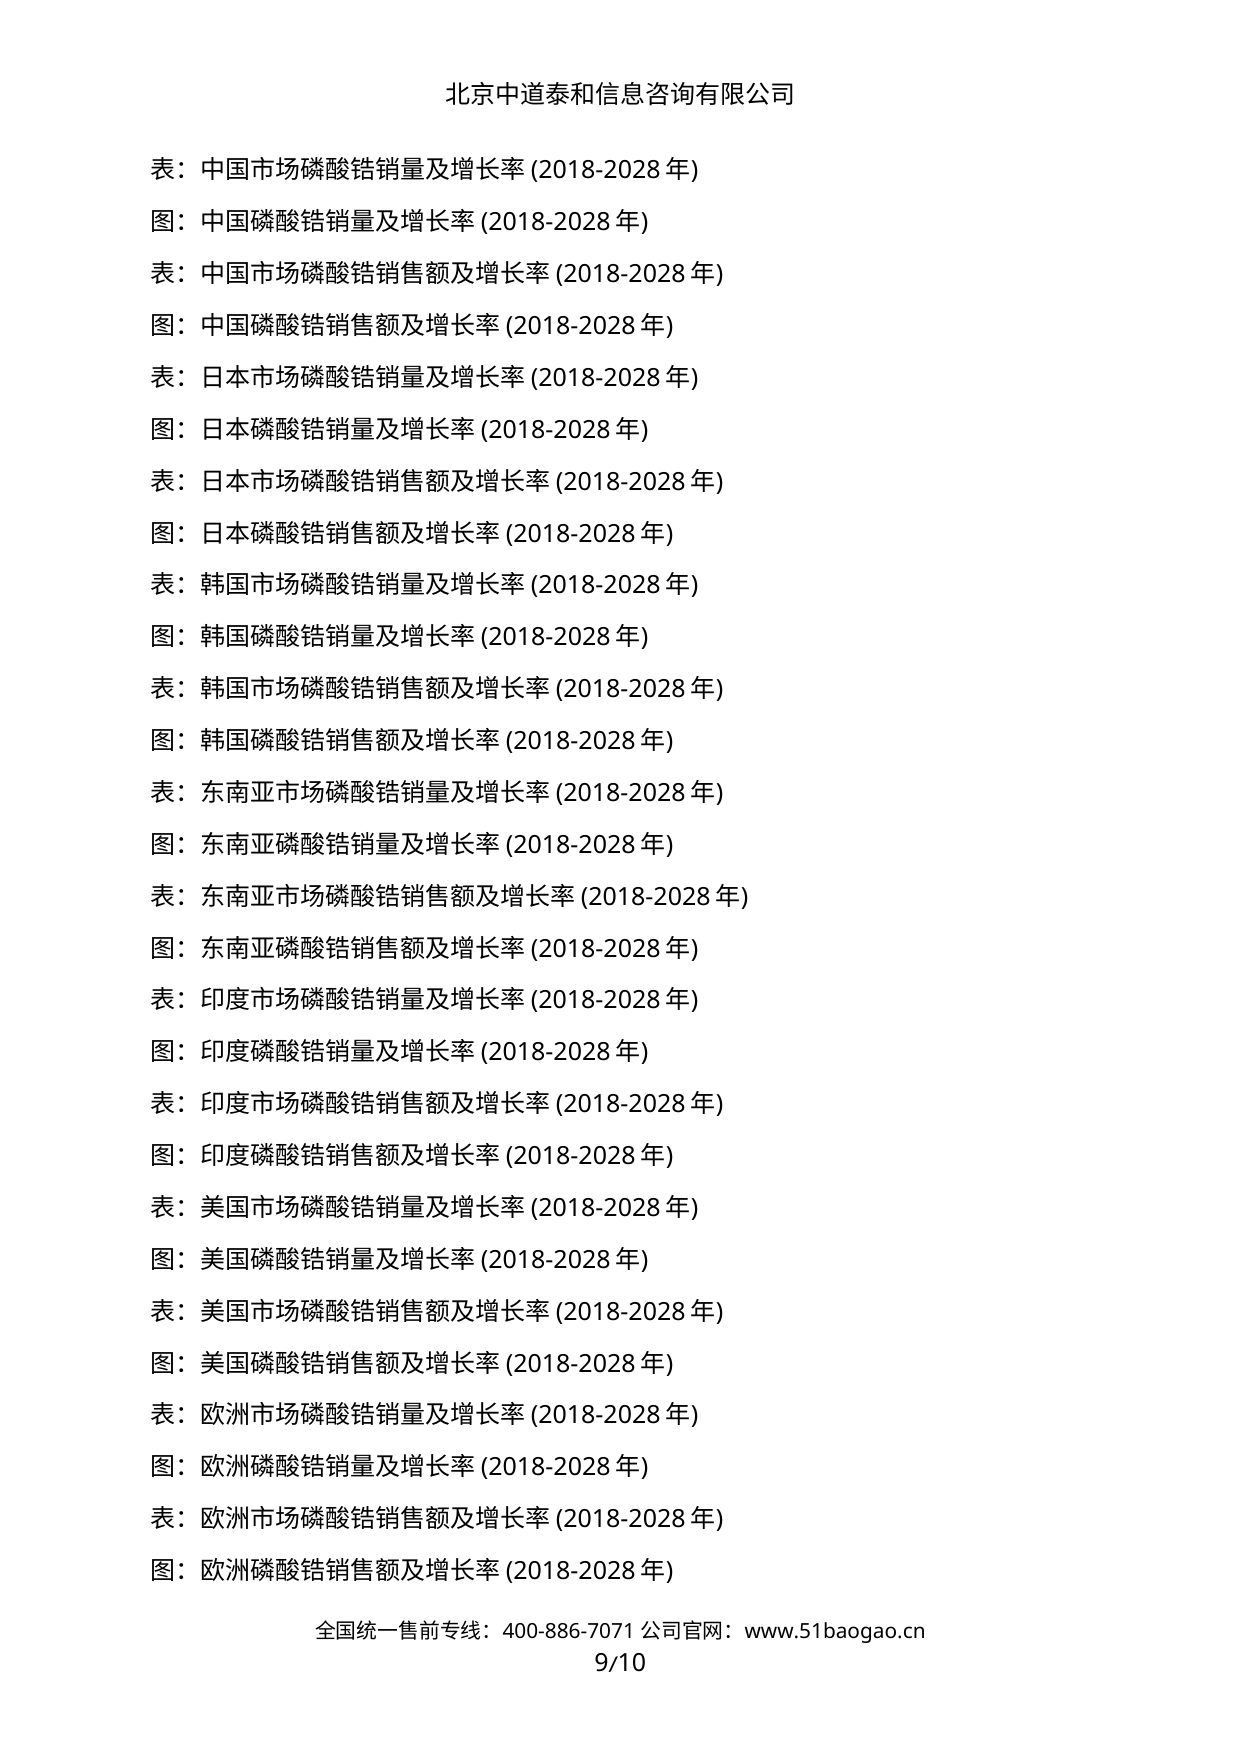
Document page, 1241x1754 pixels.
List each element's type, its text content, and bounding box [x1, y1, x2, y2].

text 表：中国市场磷酸锆销售额及增长率 (2018-2028年) [150, 254, 1090, 290]
text 图：美国磷酸锆销量及增长率 (2018-2028年) [150, 1239, 1090, 1276]
text 图：韩国磷酸锆销量及增长率 (2018-2028年) [150, 617, 1090, 653]
text 图：中国磷酸锆销量及增长率 (2018-2028年) [150, 202, 1090, 238]
text 表：欧洲市场磷酸锆销量及增长率 (2018-2028年) [150, 1395, 1090, 1431]
text 表：印度市场磷酸锆销售额及增长率 (2018-2028年) [150, 1084, 1090, 1120]
text 图：中国磷酸锆销售额及增长率 (2018-2028年) [150, 306, 1090, 342]
text 表：东南亚市场磷酸锆销量及增长率 (2018-2028年) [150, 772, 1090, 809]
text 表：韩国市场磷酸锆销售额及增长率 (2018-2028年) [150, 669, 1090, 705]
text 表：美国市场磷酸锆销售额及增长率 (2018-2028年) [150, 1291, 1090, 1327]
text 表：日本市场磷酸锆销量及增长率 (2018-2028年) [150, 357, 1090, 394]
text 图：日本磷酸锆销售额及增长率 (2018-2028年) [150, 513, 1090, 549]
text 表：美国市场磷酸锆销量及增长率 (2018-2028年) [150, 1187, 1090, 1224]
text 图：东南亚磷酸锆销量及增长率 (2018-2028年) [150, 824, 1090, 861]
text 表：日本市场磷酸锆销售额及增长率 (2018-2028年) [150, 461, 1090, 497]
text 表：东南亚市场磷酸锆销售额及增长率 (2018-2028年) [150, 876, 1090, 912]
text 图：美国磷酸锆销售额及增长率 (2018-2028年) [150, 1343, 1090, 1379]
text 表：中国市场磷酸锆销量及增长率 (2018-2028年) [150, 150, 1090, 186]
text 图：日本磷酸锆销量及增长率 (2018-2028年) [150, 409, 1090, 446]
text 图：印度磷酸锆销售额及增长率 (2018-2028年) [150, 1136, 1090, 1172]
text 图：欧洲磷酸锆销售额及增长率 (2018-2028年) [150, 1551, 1090, 1587]
text 表：欧洲市场磷酸锆销售额及增长率 (2018-2028年) [150, 1499, 1090, 1535]
text 图：韩国磷酸锆销售额及增长率 (2018-2028年) [150, 721, 1090, 757]
text 图：东南亚磷酸锆销售额及增长率 (2018-2028年) [150, 928, 1090, 964]
text 图：欧洲磷酸锆销量及增长率 (2018-2028年) [150, 1447, 1090, 1483]
text 表：韩国市场磷酸锆销量及增长率 (2018-2028年) [150, 565, 1090, 601]
text 图：印度磷酸锆销量及增长率 (2018-2028年) [150, 1032, 1090, 1068]
text 表：印度市场磷酸锆销量及增长率 (2018-2028年) [150, 980, 1090, 1016]
